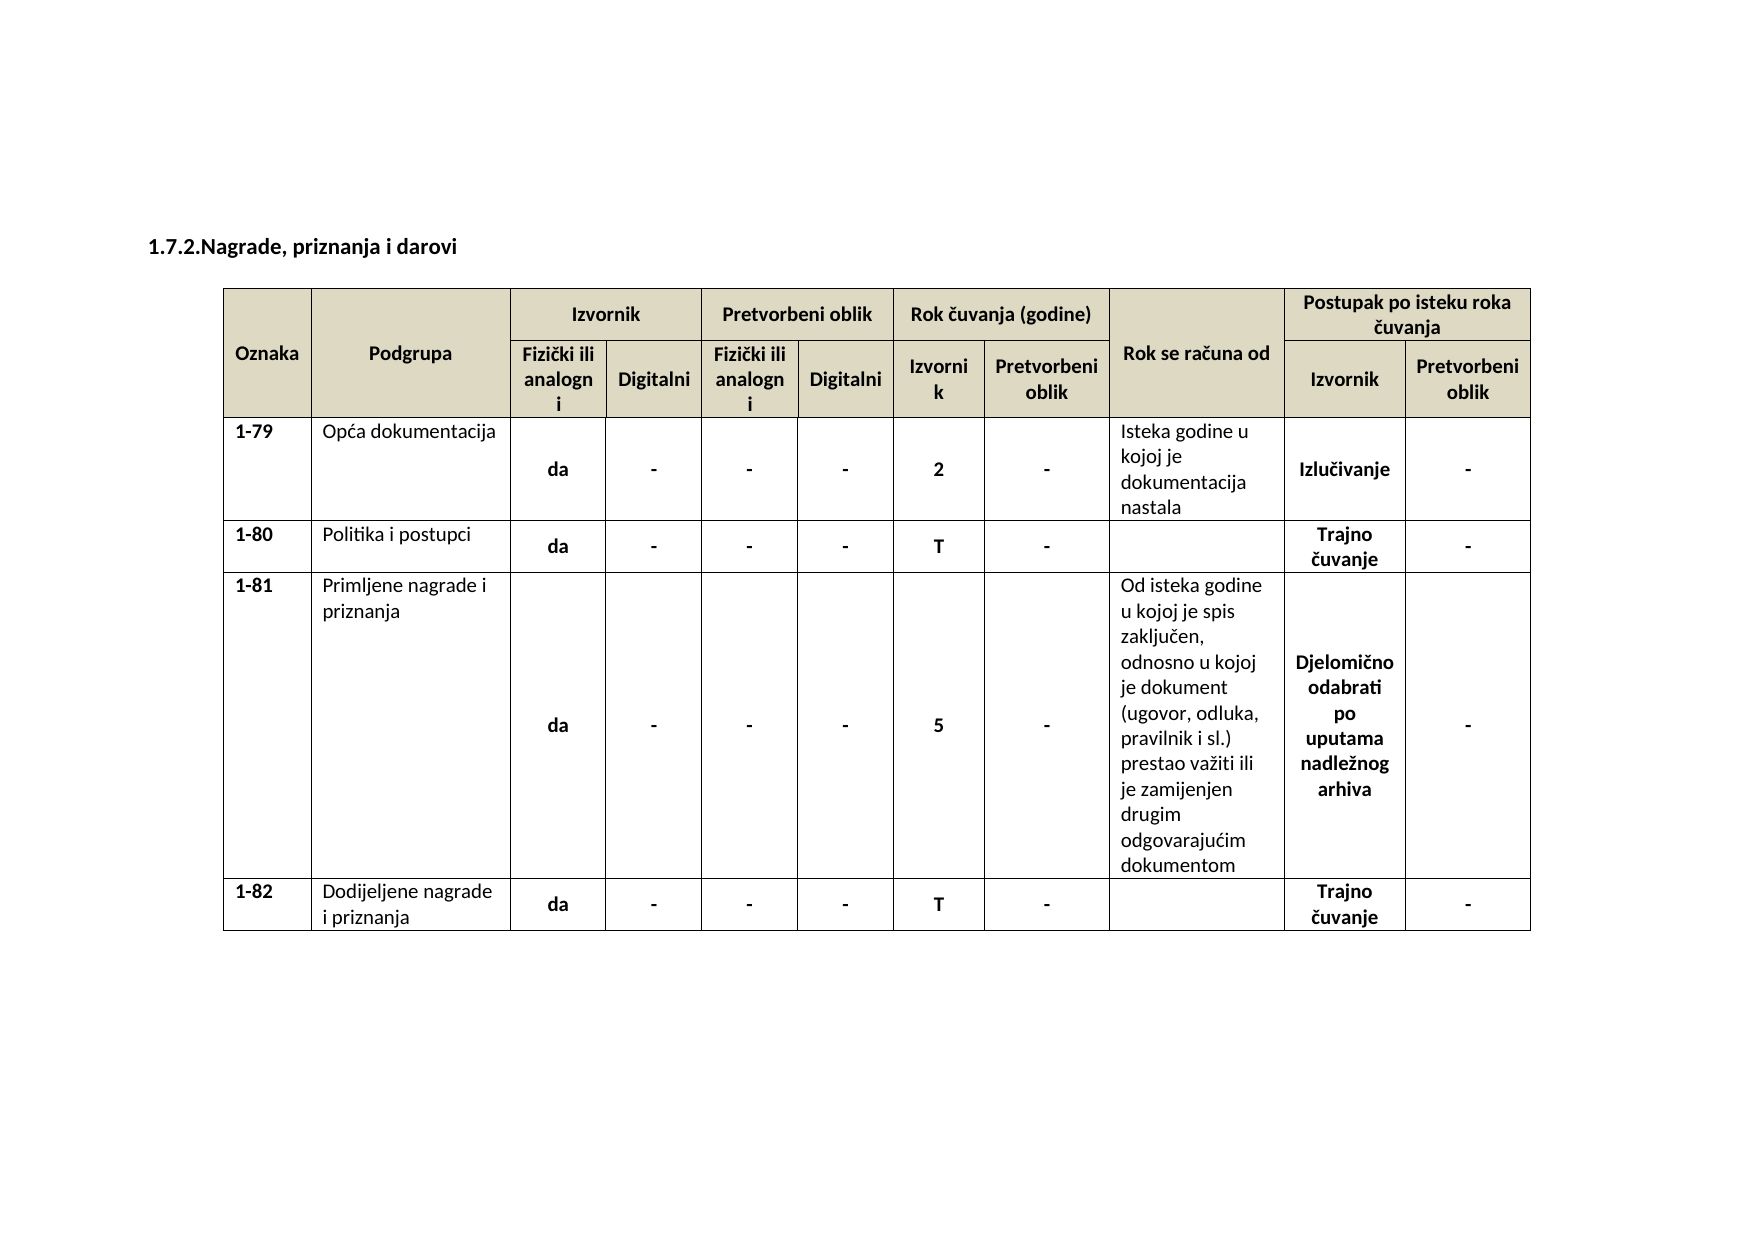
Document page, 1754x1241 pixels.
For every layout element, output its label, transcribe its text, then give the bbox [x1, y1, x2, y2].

table_cell - [1406, 573, 1530, 878]
table_cell - [702, 418, 797, 520]
table_cell 1-80 [224, 521, 311, 572]
table_cell 2 [894, 418, 984, 520]
table_cell - [985, 573, 1109, 878]
table_cell - [798, 573, 893, 878]
table_cell Od isteka godine u kojoj je spis zaključen, odnosno u kojoj je dokument (ugovor, odluka, pravilnik i sl.) prestao važiti ili je zamijenjen drugim odgovarajućim dokumentom [1110, 573, 1284, 878]
table_cell - [985, 418, 1109, 520]
table_cell da [511, 521, 605, 572]
table_cell - [798, 879, 893, 929]
table_cell Politika i postupci [312, 521, 510, 572]
table_cell - [606, 418, 701, 520]
table_cell - [798, 418, 893, 520]
text 1.7.2.Nagrade, priznanja i darovi [148, 232, 1606, 260]
table_cell - [702, 879, 797, 929]
table_header Postupak po isteku roka čuvanja [1285, 289, 1530, 340]
table_cell - [606, 521, 701, 572]
table_cell - [606, 879, 701, 929]
table_cell Pretvorbeni oblik [1406, 341, 1530, 417]
table_cell - [1406, 418, 1530, 520]
table_cell [1110, 521, 1284, 572]
table_cell da [511, 418, 605, 520]
table_cell - [985, 521, 1109, 572]
table_cell Digitalni [799, 341, 893, 417]
table_cell T [894, 879, 984, 929]
table_cell Primljene nagrade i priznanja [312, 573, 510, 878]
table_header Izvornik [511, 289, 701, 340]
table_cell Izvornik [894, 341, 984, 417]
table_cell Dodijeljene nagrade i priznanja [312, 879, 510, 929]
table_cell Trajno čuvanje [1285, 521, 1405, 572]
table_cell - [798, 521, 893, 572]
table_cell da [511, 879, 605, 929]
table_cell Fizički ili analogni [511, 341, 606, 417]
table_cell - [702, 521, 797, 572]
table_header Rok se računa od [1110, 289, 1284, 417]
table_cell Fizički ili analogni [702, 341, 798, 417]
table_cell - [1406, 521, 1530, 572]
table_cell Digitalni [607, 341, 701, 417]
table_cell Trajno čuvanje [1285, 879, 1405, 929]
table_cell 5 [894, 573, 984, 878]
table_cell 1-79 [224, 418, 311, 520]
table_header Pretvorbeni oblik [702, 289, 893, 340]
table_cell Izvornik [1285, 341, 1405, 417]
table_header Rok čuvanja (godine) [894, 289, 1109, 340]
table_cell 1-82 [224, 879, 311, 929]
table_cell Isteka godine u kojoj je dokumentacija nastala [1110, 418, 1284, 520]
table_cell Pretvorbeni oblik [985, 341, 1109, 417]
table_cell Izlučivanje [1285, 418, 1405, 520]
table_header Podgrupa [312, 289, 510, 417]
table_cell Djelomično odabrati po uputama nadležnog arhiva [1285, 573, 1405, 878]
table_cell - [606, 573, 701, 878]
table_cell T [894, 521, 984, 572]
table_cell - [702, 573, 797, 878]
table_cell - [1406, 879, 1530, 929]
table_cell - [985, 879, 1109, 929]
table_cell 1-81 [224, 573, 311, 878]
table_cell da [511, 573, 605, 878]
table_cell Opća dokumentacija [312, 418, 510, 520]
table_header Oznaka [224, 289, 311, 417]
table_cell [1110, 879, 1284, 929]
